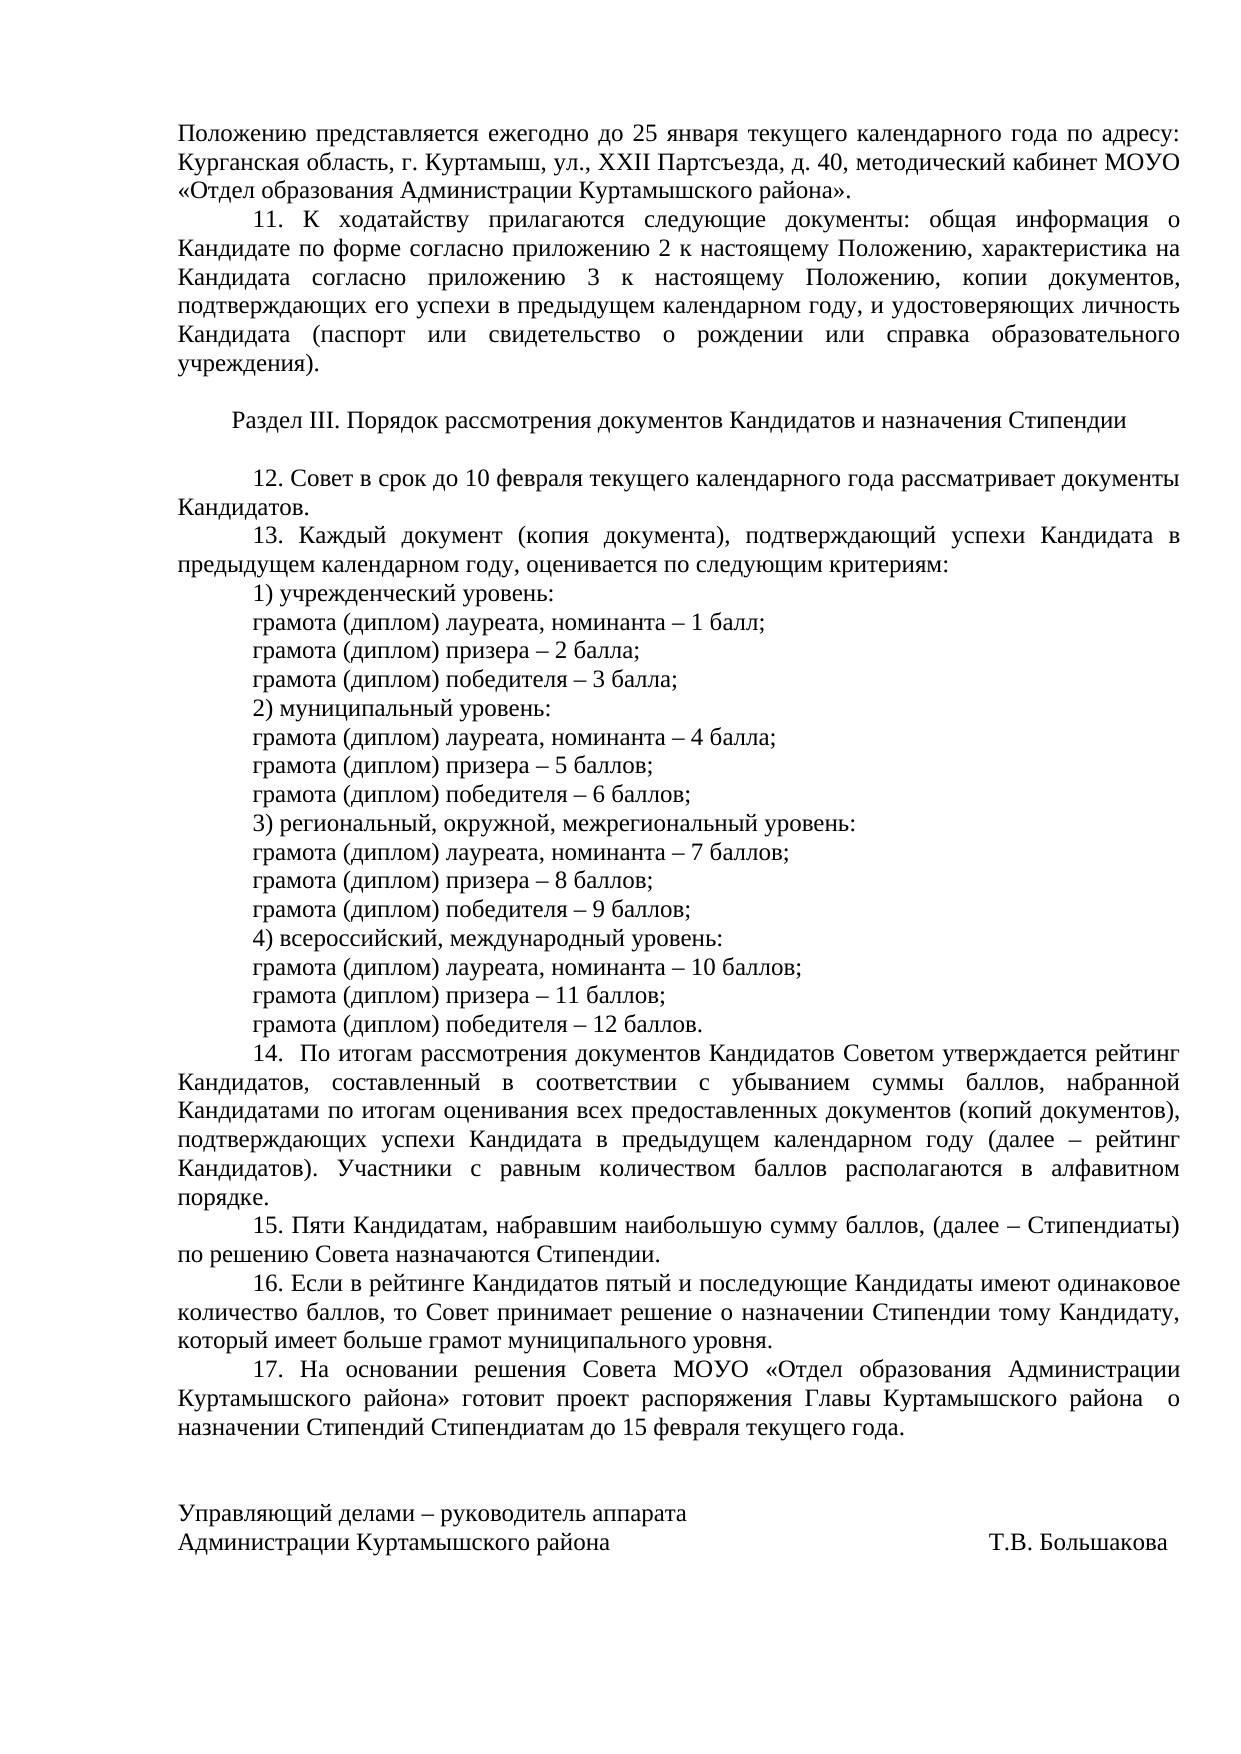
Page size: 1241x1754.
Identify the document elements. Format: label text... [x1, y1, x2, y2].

list 4) всероссийский, международный уровень: [177, 923, 1181, 952]
list 12. Совет в срок до 10 февраля текущего календарного года рассматривает документы Кандидатов. [177, 463, 1181, 521]
list 16. Если в рейтинге Кандидатов пятый и последующие Кандидаты имеют одинаковое количество баллов, то Совет принимает решение о назначении Стипендии тому Кандидату, который имеет больше грамот муниципального уровня. [177, 1268, 1181, 1354]
list 11. К ходатайству прилагаются следующие документы: общая информация о Кандидате по форме согласно приложению 2 к настоящему Положению, характеристика на Кандидата согласно приложению 3 к настоящему Положению, копии документов, подтверждающих его успехи в предыдущем календарном году, и удостоверяющих личность Кандидата (паспорт или свидетельство о рождении или справка образовательного учреждения). [177, 204, 1181, 377]
list грамота (диплом) лауреата, номинанта – 4 балла; [177, 722, 1181, 751]
list 13. Каждый документ (копия документа), подтверждающий успехи Кандидата в предыдущем календарном году, оценивается по следующим критериям: [177, 521, 1181, 578]
list грамота (диплом) победителя – 9 баллов; [177, 894, 1181, 923]
list грамота (диплом) призера – 2 балла; [177, 636, 1181, 664]
list 14. По итогам рассмотрения документов Кандидатов Советом утверждается рейтинг Кандидатов, составленный в соответствии с убыванием суммы баллов, набранной Кандидатами по итогам оценивания всех предоставленных документов (копий документов), подтверждающих успехи Кандидата в предыдущем календарном году (далее – рейтинг Кандидатов). Участники с равным количеством баллов располагаются в алфавитном порядке. [177, 1038, 1181, 1211]
list 3) региональный, окружной, межрегиональный уровень: [177, 808, 1181, 837]
list грамота (диплом) лауреата, номинанта – 10 баллов; [177, 952, 1181, 981]
list грамота (диплом) победителя – 3 балла; [177, 664, 1181, 693]
list грамота (диплом) призера – 8 баллов; [177, 866, 1181, 894]
text Управляющий делами – руководитель аппарата [177, 1498, 1181, 1527]
list грамота (диплом) призера – 11 баллов; [177, 981, 1181, 1009]
list грамота (диплом) лауреата, номинанта – 7 баллов; [177, 837, 1181, 866]
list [177, 118, 1181, 204]
list 2) муниципальный уровень: [177, 693, 1181, 722]
text Администрации Куртамышского района Т.В. Большакова [177, 1527, 1181, 1556]
list грамота (диплом) призера – 5 баллов; [177, 751, 1181, 779]
list грамота (диплом) лауреата, номинанта – 1 балл; [177, 607, 1181, 636]
text Раздел III. Порядок рассмотрения документов Кандидатов и назначения Стипендии [177, 406, 1181, 434]
list 1) учрежденческий уровень: [177, 578, 1181, 607]
list грамота (диплом) победителя – 12 баллов. [177, 1009, 1181, 1038]
list грамота (диплом) победителя – 6 баллов; [177, 779, 1181, 808]
list 15. Пяти Кандидатам, набравшим наибольшую сумму баллов, (далее – Стипендиаты) по решению Совета назначаются Стипендии. [177, 1211, 1181, 1268]
list 17. На основании решения Совета МОУО «Отдел образования Администрации Куртамышского района» готовит проект распоряжения Главы Куртамышского района о назначении Стипендий Стипендиатам до 15 февраля текущего года. [177, 1354, 1181, 1441]
